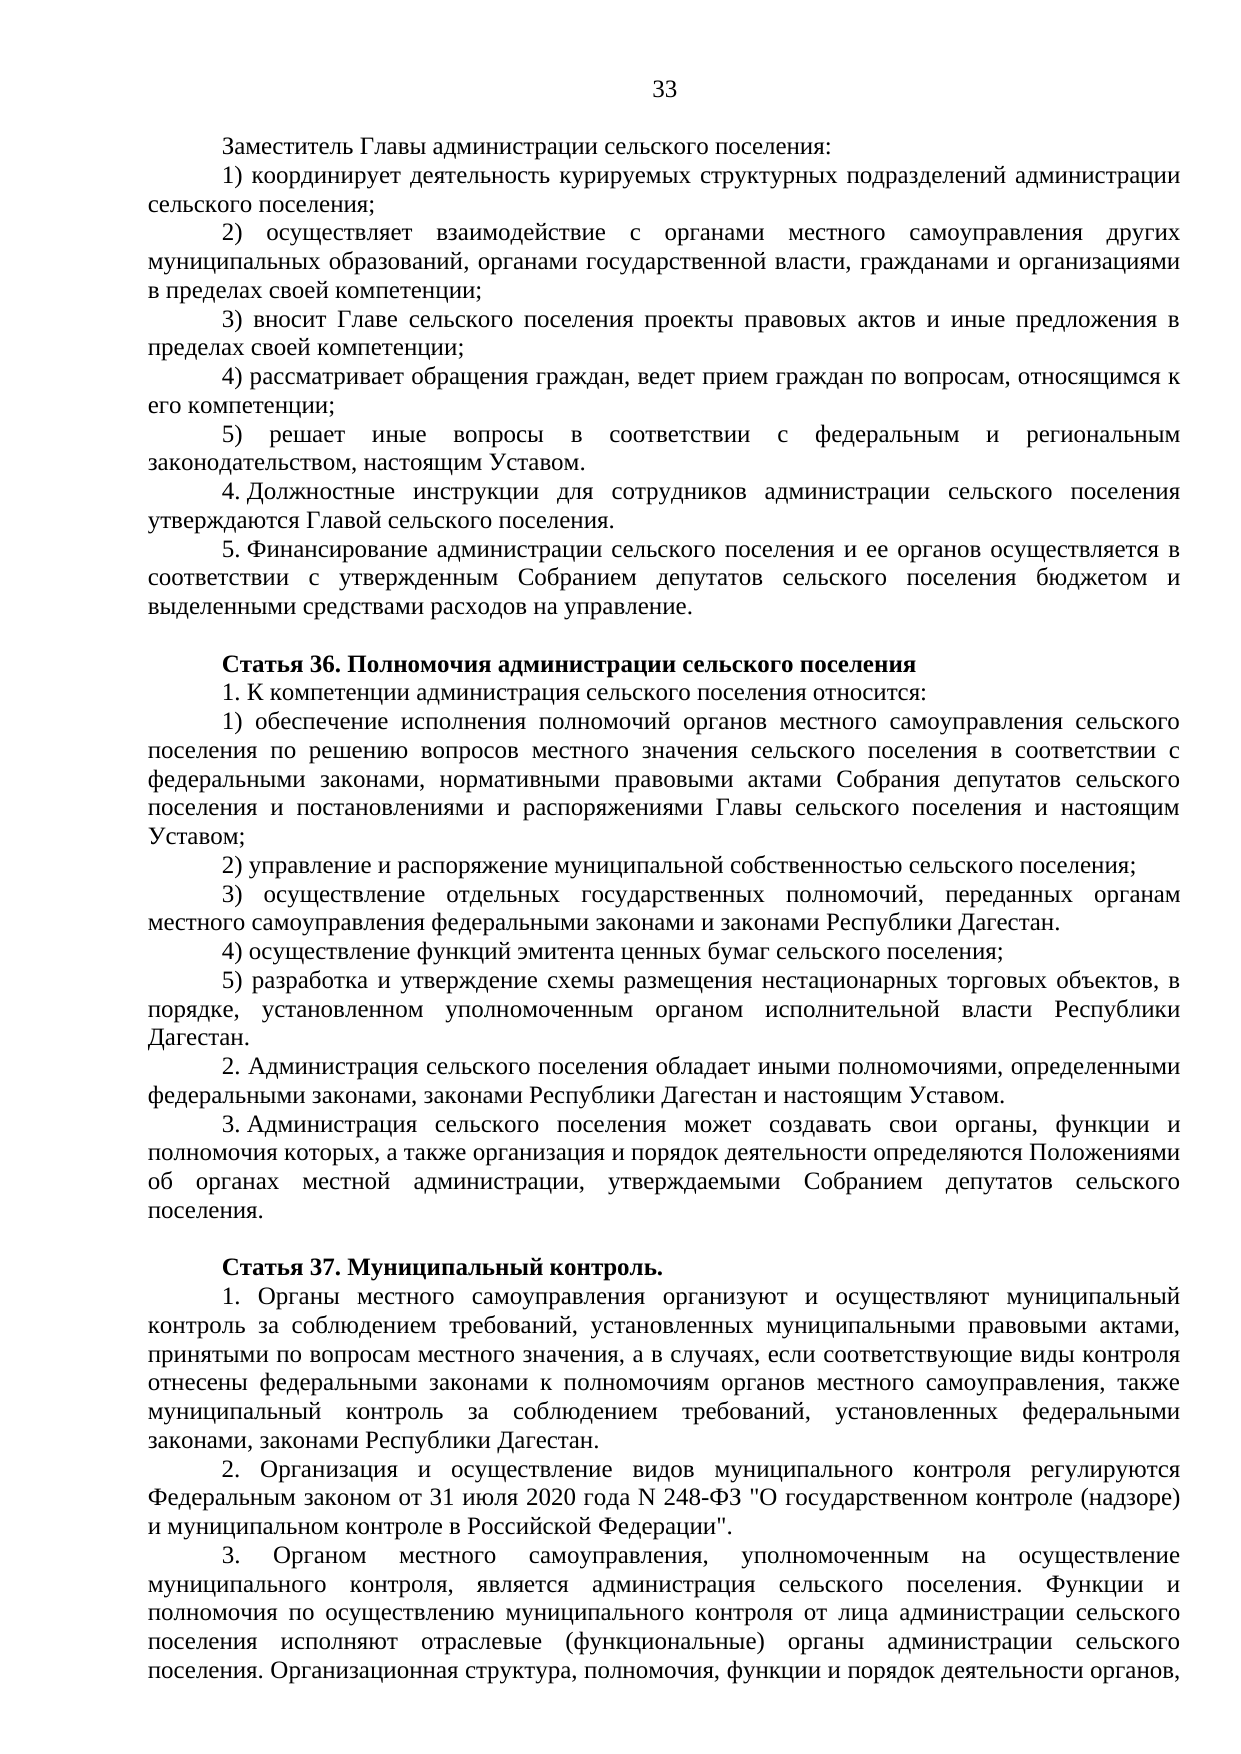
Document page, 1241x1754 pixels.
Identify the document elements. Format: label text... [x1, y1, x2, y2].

text 4) рассматривает обращения граждан, ведет прием граждан по вопросам, относящимся к его компетенции; [148, 361, 1181, 419]
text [148, 1540, 1181, 1684]
text 2) осуществляет взаимодействие с органами местного самоуправления других муниципальных образований, органами государственной власти, гражданами и организациями в пределах своей компетенции; [148, 217, 1181, 304]
text 3) осуществление отдельных государственных полномочий, переданных органам местного самоуправления федеральными законами и законами Республики Дагестан. [148, 879, 1181, 936]
text 3. Администрация сельского поселения может создавать свои органы, функции и полномочия которых, а также организация и порядок деятельности определяются Положениями об органах местной администрации, утверждаемыми Собранием депутатов сельского поселения. [148, 1109, 1181, 1224]
text 1. Органы местного самоуправления организуют и осуществляют муниципальный контроль за соблюдением требований, установленных муниципальными правовыми актами, принятыми по вопросам местного значения, а в случаях, если соответствующие виды контроля отнесены федеральными законами к полномочиям органов местного самоуправления, также муниципальный контроль за соблюдением требований, установленных федеральными законами, законами Республики Дагестан. [148, 1281, 1181, 1454]
text 2) управление и распоряжение муниципальной собственностью сельского поселения; [148, 850, 1181, 879]
text 5) решает иные вопросы в соответствии с федеральным и региональным законодательством, настоящим Уставом. [148, 419, 1181, 476]
text 4) осуществление функций эмитента ценных бумаг сельского поселения; [148, 936, 1181, 965]
text 1) обеспечение исполнения полномочий органов местного самоуправления сельского поселения по решению вопросов местного значения сельского поселения в соответствии с федеральными законами, нормативными правовыми актами Собрания депутатов сельского поселения и постановлениями и распоряжениями Главы сельского поселения и настоящим Уставом; [148, 706, 1181, 850]
text Статья 37. Муниципальный контроль. [148, 1252, 1181, 1281]
text 5) разработка и утверждение схемы размещения нестационарных торговых объектов, в порядке, установленном уполномоченным органом исполнительной власти Республики Дагестан. [148, 965, 1181, 1051]
text 4. Должностные инструкции для сотрудников администрации сельского поселения утверждаются Главой сельского поселения. [148, 476, 1181, 534]
text 1. К компетенции администрация сельского поселения относится: [148, 677, 1181, 706]
text 2. Администрация сельского поселения обладает иными полномочиями, определенными федеральными законами, законами Республики Дагестан и настоящим Уставом. [148, 1051, 1181, 1109]
text Статья 36. Полномочия администрации сельского поселения [148, 649, 1181, 677]
text 1) координирует деятельность курируемых структурных подразделений администрации сельского поселения; [148, 160, 1181, 217]
text 3) вносит Главе сельского поселения проекты правовых актов и иные предложения в пределах своей компетенции; [148, 304, 1181, 361]
text Заместитель Главы администрации сельского поселения: [148, 131, 1181, 160]
text 5. Финансирование администрации сельского поселения и ее органов осуществляется в соответствии с утвержденным Собранием депутатов сельского поселения бюджетом и выделенными средствами расходов на управление. [148, 534, 1181, 620]
text 2. Организация и осуществление видов муниципального контроля регулируются Федеральным законом от 31 июля 2020 года N 248-ФЗ "О государственном контроле (надзоре) и муниципальном контроле в Российской Федерации". [148, 1454, 1181, 1540]
